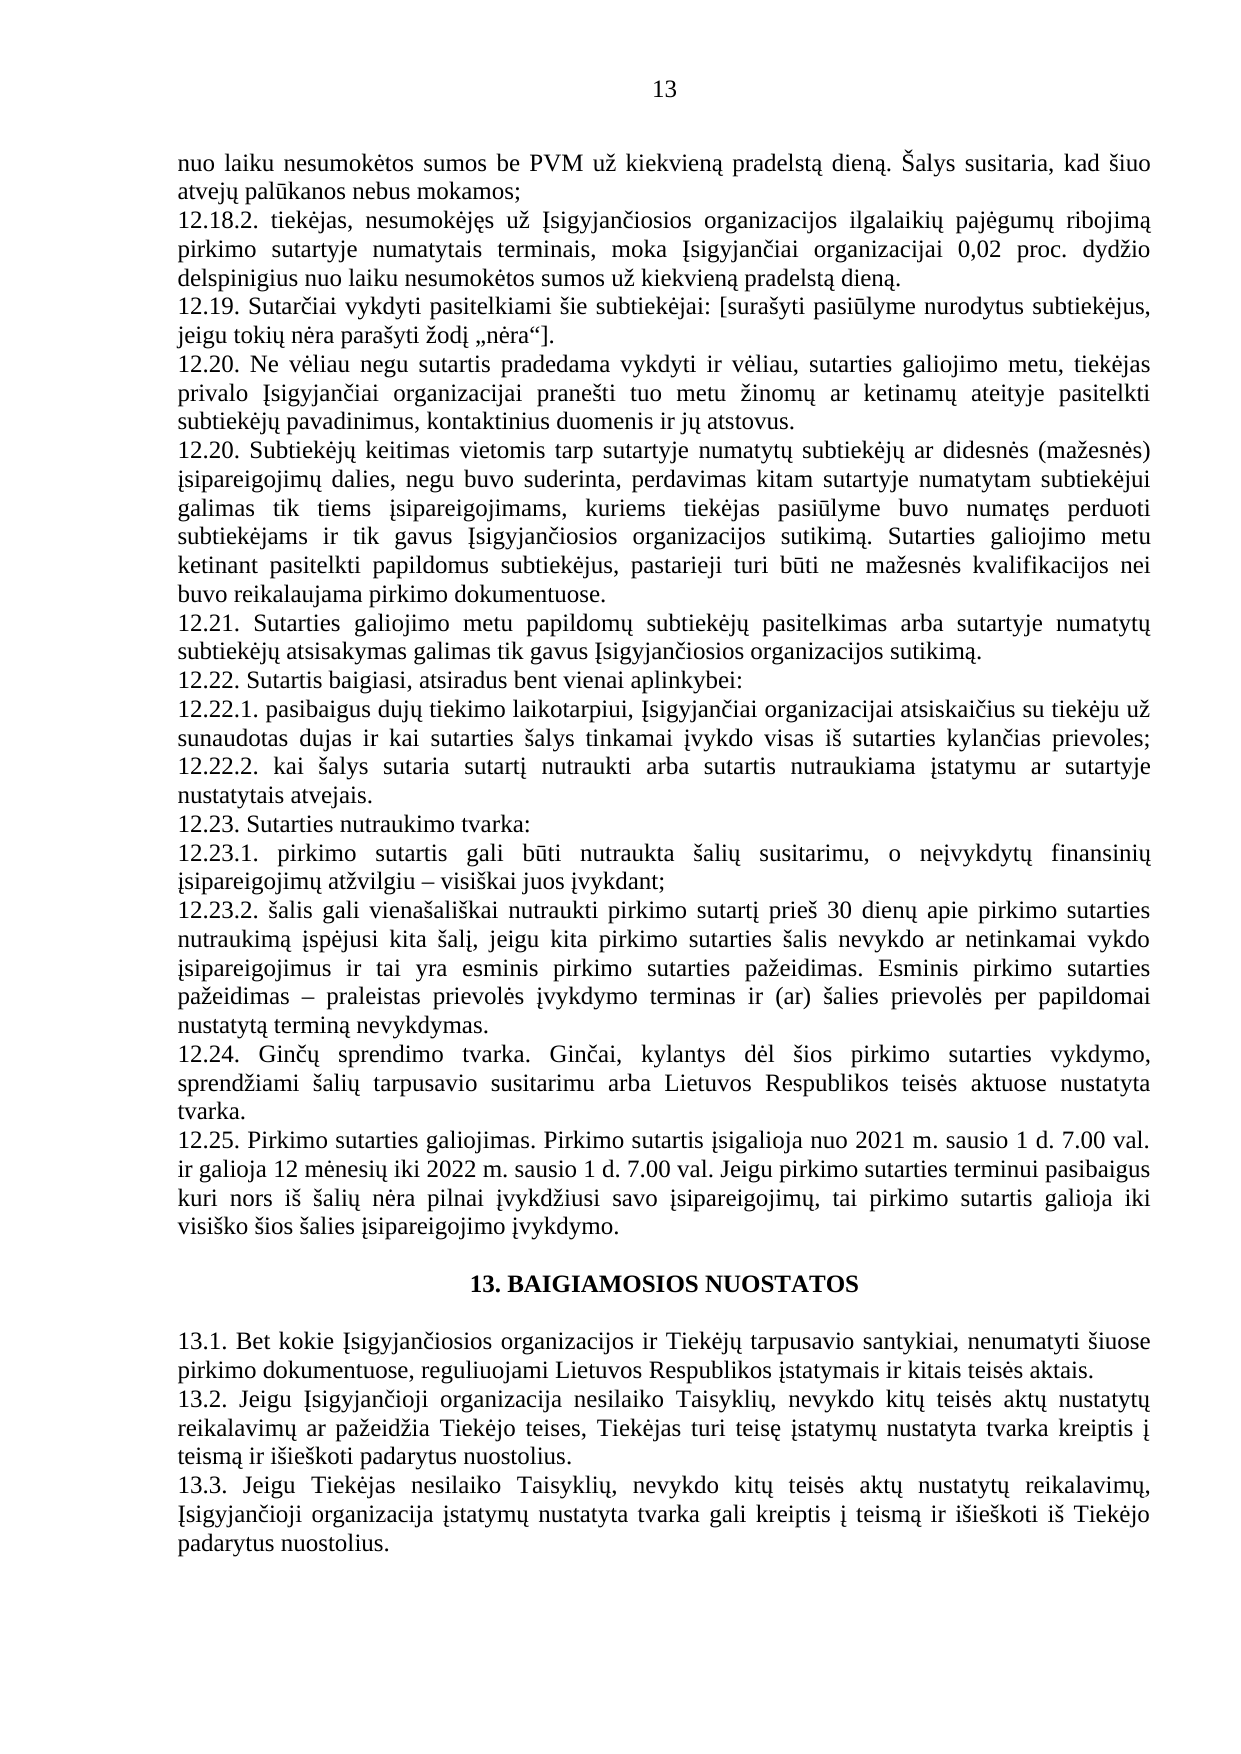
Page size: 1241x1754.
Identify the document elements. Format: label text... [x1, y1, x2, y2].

text 12.23.2. šalis gali vienašališkai nutraukti pirkimo sutartį prieš 30 dienų apie pirkimo sutarties nutraukimą įspėjusi kita šalį, jeigu kita pirkimo sutarties šalis nevykdo ar netinkamai vykdo įsipareigojimus ir tai yra esminis pirkimo sutarties pažeidimas. Esminis pirkimo sutarties pažeidimas – praleistas prievolės įvykdymo terminas ir (ar) šalies prievolės per papildomai nustatytą terminą nevykdymas. [177, 895, 1152, 1039]
text 12.23.1. pirkimo sutartis gali būti nutraukta šalių susitarimu, o neįvykdytų finansinių įsipareigojimų atžvilgiu – visiškai juos įvykdant; [177, 838, 1152, 895]
text 13.1. Bet kokie Įsigyjančiosios organizacijos ir Tiekėjų tarpusavio santykiai, nenumatyti šiuose pirkimo dokumentuose, reguliuojami Lietuvos Respublikos įstatymais ir kitais teisės aktais. [177, 1326, 1152, 1384]
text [177, 148, 1152, 205]
text 13. BAIGIAMOSIOS NUOSTATOS [177, 1269, 1152, 1298]
text 12.18.2. tiekėjas, nesumokėjęs už Įsigyjančiosios organizacijos ilgalaikių pajėgumų ribojimą pirkimo sutartyje numatytais terminais, moka Įsigyjančiai organizacijai 0,02 proc. dydžio delspinigius nuo laiku nesumokėtos sumos už kiekvieną pradelstą dieną. [177, 205, 1152, 291]
text 12.25. Pirkimo sutarties galiojimas. Pirkimo sutartis įsigalioja nuo 2021 m. sausio 1 d. 7.00 val. ir galioja 12 mėnesių iki 2022 m. sausio 1 d. 7.00 val. Jeigu pirkimo sutarties terminui pasibaigus kuri nors iš šalių nėra pilnai įvykdžiusi savo įsipareigojimų, tai pirkimo sutartis galioja iki visiško šios šalies įsipareigojimo įvykdymo. [177, 1125, 1152, 1240]
text 13.2. Jeigu Įsigyjančioji organizacija nesilaiko Taisyklių, nevykdo kitų teisės aktų nustatytų reikalavimų ar pažeidžia Tiekėjo teises, Tiekėjas turi teisę įstatymų nustatyta tvarka kreiptis į teismą ir išieškoti padarytus nuostolius. [177, 1384, 1152, 1470]
text 13.3. Jeigu Tiekėjas nesilaiko Taisyklių, nevykdo kitų teisės aktų nustatytų reikalavimų, Įsigyjančioji organizacija įstatymų nustatyta tvarka gali kreiptis į teismą ir išieškoti iš Tiekėjo padarytus nuostolius. [177, 1470, 1152, 1556]
text 12.19. Sutarčiai vykdyti pasitelkiami šie subtiekėjai: [surašyti pasiūlyme nurodytus subtiekėjus, jeigu tokių nėra parašyti žodį „nėra“]. [177, 291, 1152, 349]
text 12.22.1. pasibaigus dujų tiekimo laikotarpiui, Įsigyjančiai organizacijai atsiskaičius su tiekėju už sunaudotas dujas ir kai sutarties šalys tinkamai įvykdo visas iš sutarties kylančias prievoles; 12.22.2. kai šalys sutaria sutartį nutraukti arba sutartis nutraukiama įstatymu ar sutartyje nustatytais atvejais. [177, 694, 1152, 809]
text 12.24. Ginčų sprendimo tvarka. Ginčai, kylantys dėl šios pirkimo sutarties vykdymo, sprendžiami šalių tarpusavio susitarimu arba Lietuvos Respublikos teisės aktuose nustatyta tvarka. [177, 1039, 1152, 1125]
text 12.20. Subtiekėjų keitimas vietomis tarp sutartyje numatytų subtiekėjų ar didesnės (mažesnės) įsipareigojimų dalies, negu buvo suderinta, perdavimas kitam sutartyje numatytam subtiekėjui galimas tik tiems įsipareigojimams, kuriems tiekėjas pasiūlyme buvo numatęs perduoti subtiekėjams ir tik gavus Įsigyjančiosios organizacijos sutikimą. Sutarties galiojimo metu ketinant pasitelkti papildomus subtiekėjus, pastarieji turi būti ne mažesnės kvalifikacijos nei buvo reikalaujama pirkimo dokumentuose. [177, 435, 1152, 608]
text 12.22. Sutartis baigiasi, atsiradus bent vienai aplinkybei: [177, 665, 1152, 694]
text 12.21. Sutarties galiojimo metu papildomų subtiekėjų pasitelkimas arba sutartyje numatytų subtiekėjų atsisakymas galimas tik gavus Įsigyjančiosios organizacijos sutikimą. [177, 608, 1152, 665]
text 12.23. Sutarties nutraukimo tvarka: [177, 809, 1152, 838]
text 12.20. Ne vėliau negu sutartis pradedama vykdyti ir vėliau, sutarties galiojimo metu, tiekėjas privalo Įsigyjančiai organizacijai pranešti tuo metu žinomų ar ketinamų ateityje pasitelkti subtiekėjų pavadinimus, kontaktinius duomenis ir jų atstovus. [177, 349, 1152, 435]
